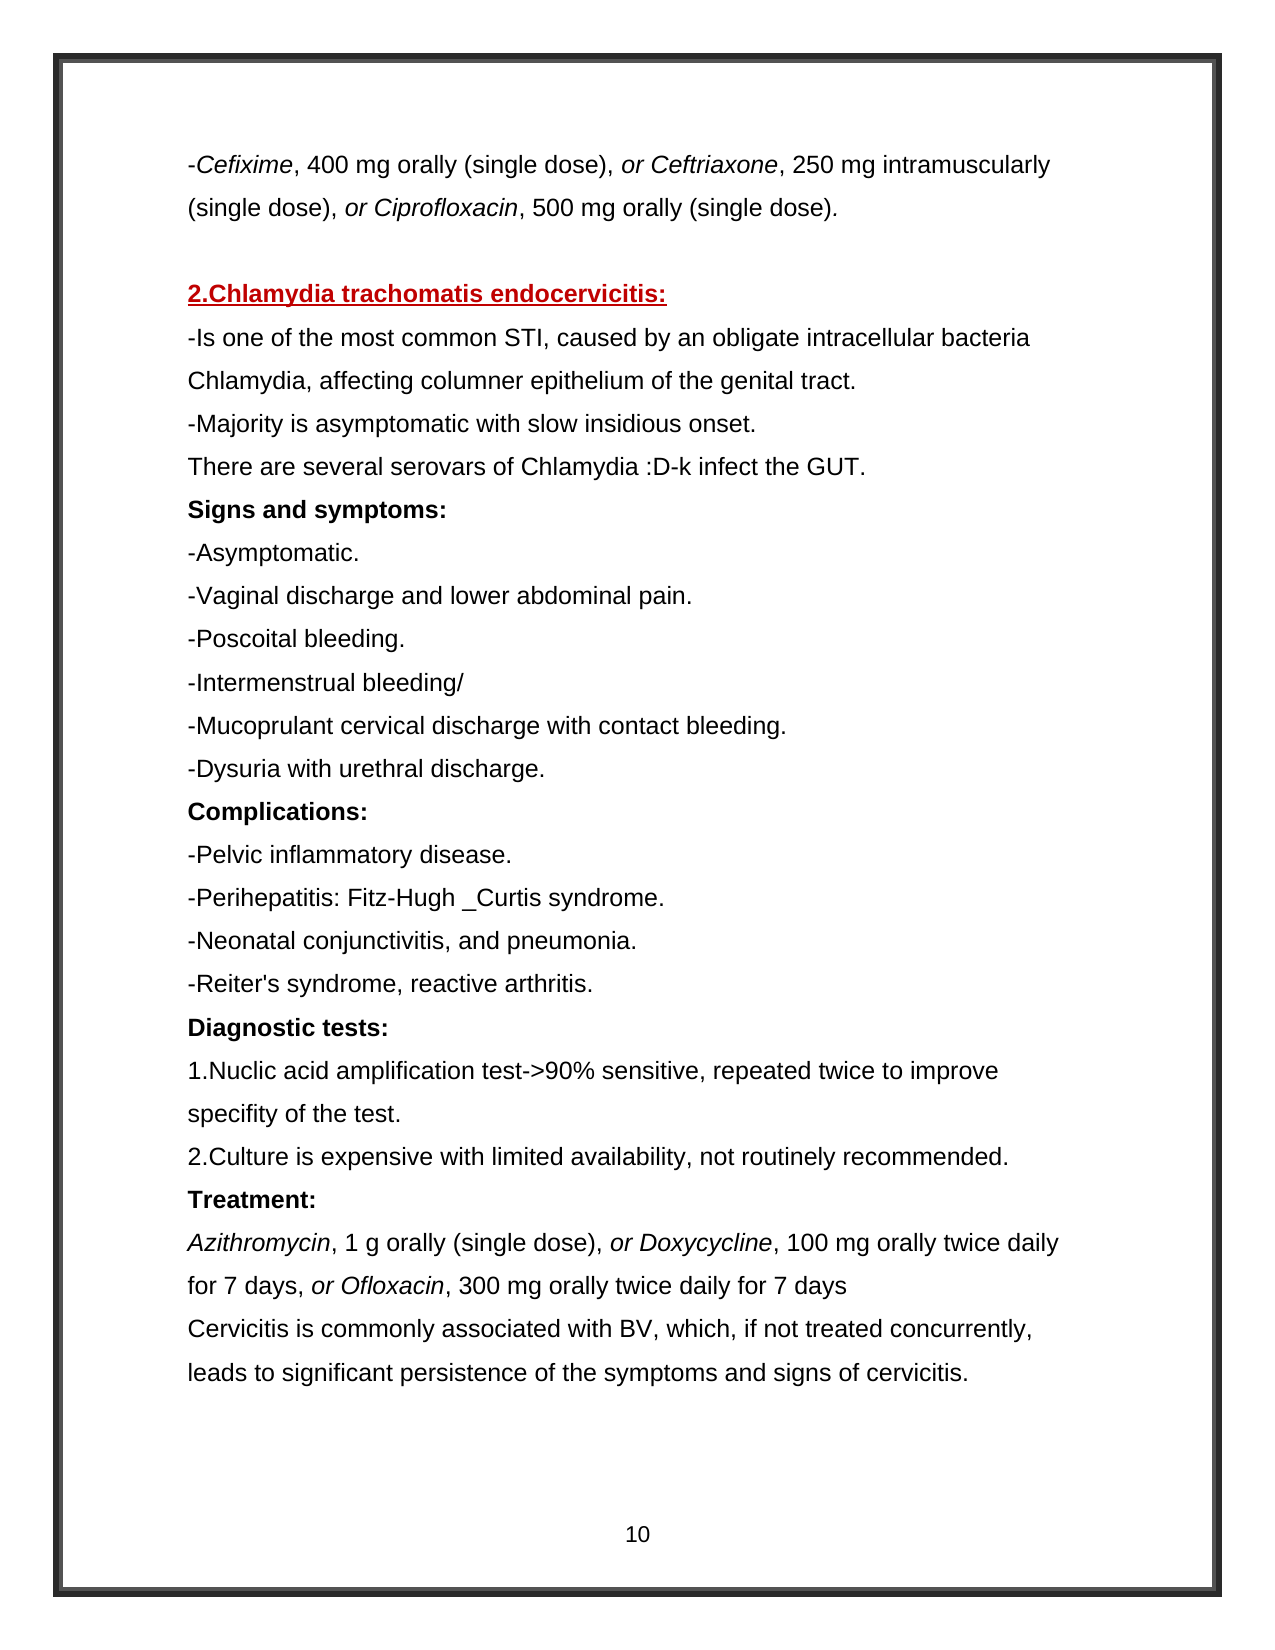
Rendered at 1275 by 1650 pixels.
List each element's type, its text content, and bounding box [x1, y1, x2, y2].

text -Reiter's syndrome, reactive arthritis. [187, 969, 1087, 998]
text Cervicitis is commonly associated with BV, which, if not treated concurrently, leads to significant persistence of the symptoms and signs of cervicitis. [187, 1314, 1087, 1386]
text -Poscoital bleeding. [187, 624, 1087, 653]
text Complications: [187, 797, 1087, 826]
text -Dysuria with urethral discharge. [187, 754, 1087, 782]
text 1.Nuclic acid amplification test->90% sensitive, repeated twice to improve specifity of the test. [187, 1056, 1087, 1127]
text Diagnostic tests: [187, 1012, 1087, 1041]
text -Pelvic inflammatory disease. [187, 840, 1087, 869]
text -Intermenstrual bleeding/ [187, 667, 1087, 696]
text There are several serovars of Chlamydia :D-k infect the GUT. [187, 452, 1087, 481]
text -Is one of the most common STI, caused by an obligate intracellular bacteria Chlamydia, affecting columner epithelium of the genital tract. [187, 322, 1087, 394]
text 2.Chlamydia trachomatis endocervicitis: [187, 279, 1087, 308]
text -Neonatal conjunctivitis, and pneumonia. [187, 926, 1087, 955]
text Azithromycin, 1 g orally (single dose), or Doxycycline, 100 mg orally twice daily for 7 days, or Ofloxacin, 300 mg orally twice daily for 7 days [187, 1228, 1087, 1300]
text 2.Culture is expensive with limited availability, not routinely recommended. [187, 1142, 1087, 1171]
text -Asymptomatic. [187, 538, 1087, 567]
text -Perihepatitis: Fitz-Hugh _Curtis syndrome. [187, 883, 1087, 912]
text -Vaginal discharge and lower abdominal pain. [187, 581, 1087, 610]
text -Mucoprulant cervical discharge with contact bleeding. [187, 711, 1087, 739]
text Treatment: [187, 1185, 1087, 1214]
text Signs and symptoms: [187, 495, 1087, 524]
text -Majority is asymptomatic with slow insidious onset. [187, 409, 1087, 437]
text -Cefixime, 400 mg orally (single dose), or Ceftriaxone, 250 mg intramuscularly (single dose), or Ciprofloxacin, 500 mg orally (single dose). [187, 150, 1087, 222]
